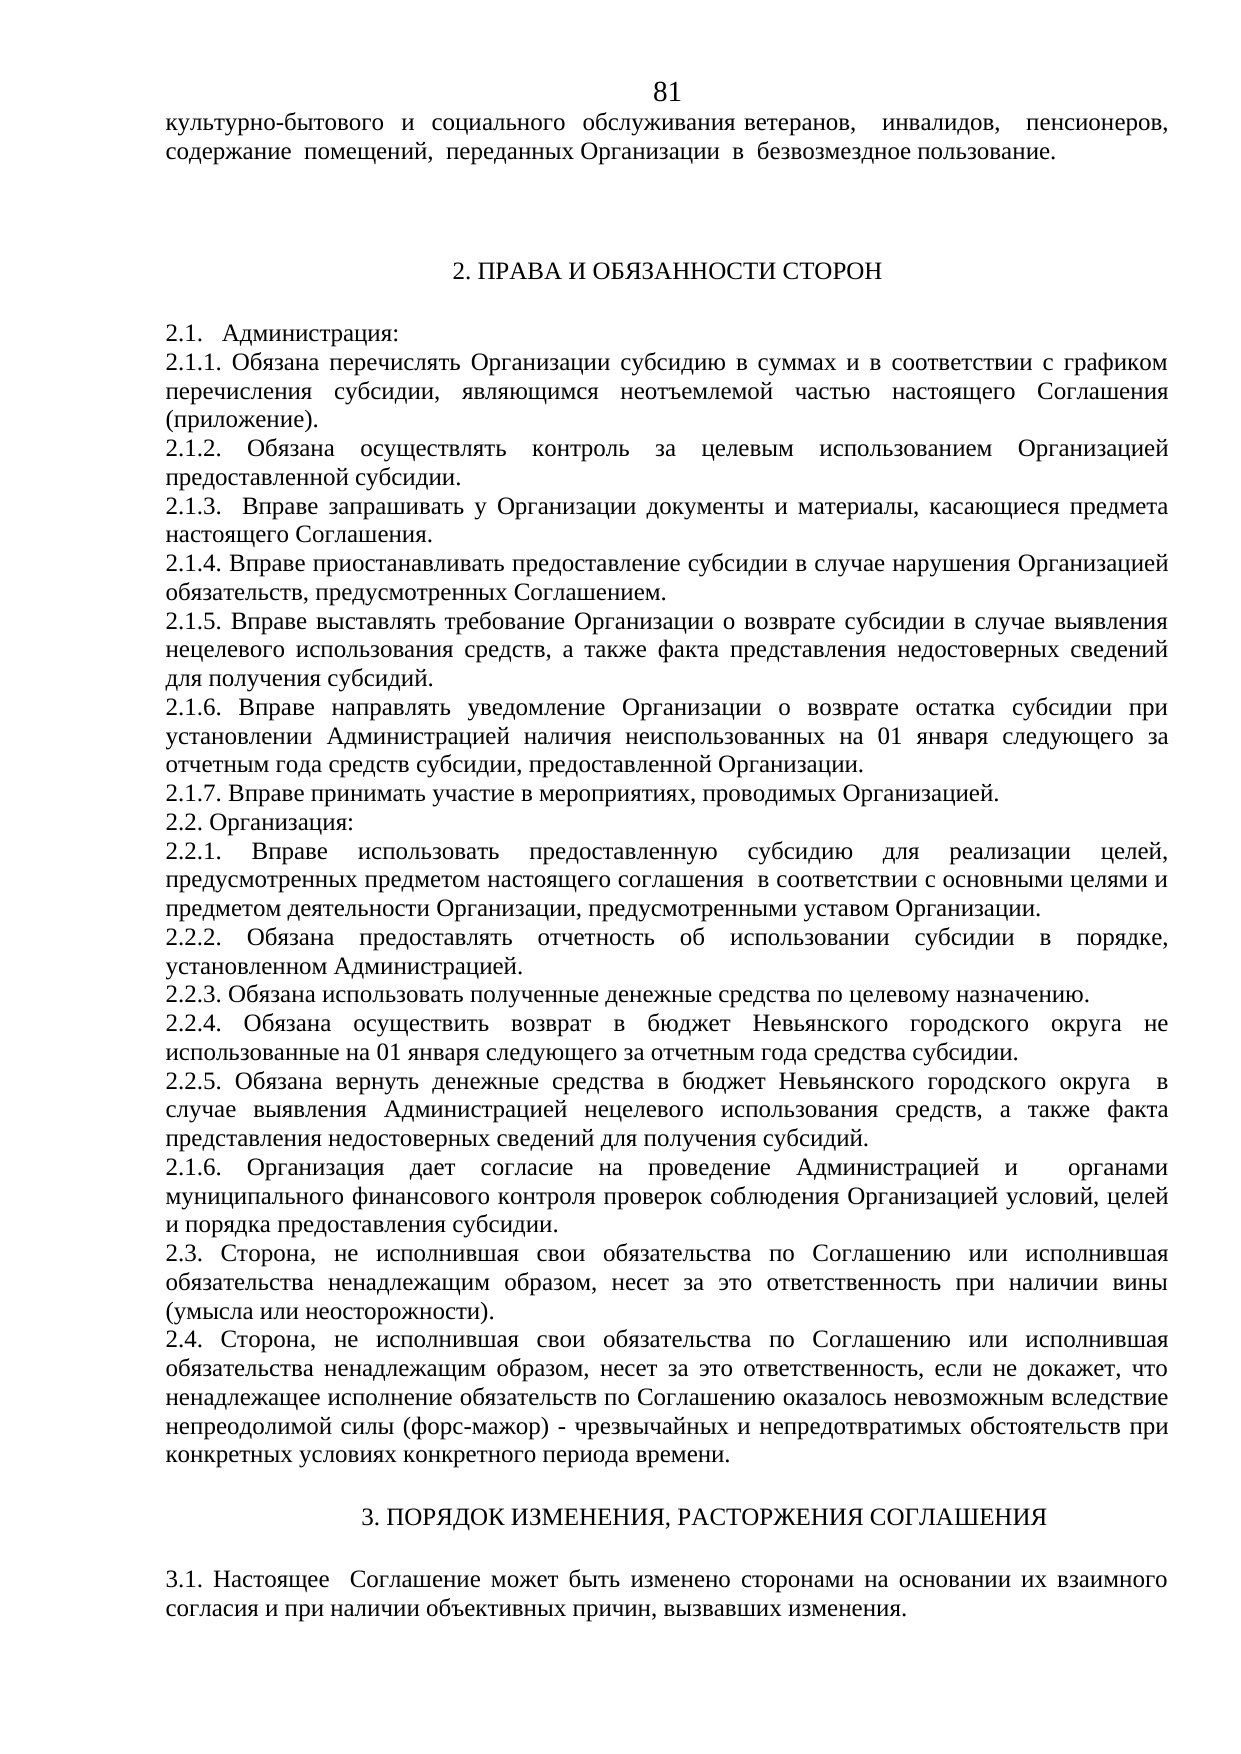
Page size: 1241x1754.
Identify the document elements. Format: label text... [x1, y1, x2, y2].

text 2.1.7. Вправе принимать участие в мероприятиях, проводимых Организацией. [165, 778, 1169, 807]
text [165, 107, 1169, 165]
text 3. ПОРЯДОК ИЗМЕНЕНИЯ, РАСТОРЖЕНИЯ СОГЛАШЕНИЯ [165, 1502, 1169, 1531]
text 2.2.2. Обязана предоставлять отчетность об использовании субсидии в порядке, установленном Администрацией. [165, 922, 1169, 979]
text 2.2.5. Обязана вернуть денежные средства в бюджет Невьянского городского округа в случае выявления Администрацией нецелевого использования средств, а также факта представления недостоверных сведений для получения субсидий. [165, 1066, 1169, 1152]
text 2.2. Организация: [165, 807, 1169, 836]
text 2.1.2. Обязана осуществлять контроль за целевым использованием Организацией предоставленной субсидии. [165, 433, 1169, 491]
text 2.1.6. Вправе направлять уведомление Организации о возврате остатка субсидии при установлении Администрацией наличия неиспользованных на 01 января следующего за отчетным года средств субсидии, предоставленной Организации. [165, 692, 1169, 778]
text 2. ПРАВА И ОБЯЗАННОСТИ СТОРОН [165, 256, 1169, 285]
text 2.1.5. Вправе выставлять требование Организации о возврате субсидии в случае выявления нецелевого использования средств, а также факта представления недостоверных сведений для получения субсидий. [165, 606, 1169, 692]
text 2.2.4. Обязана осуществить возврат в бюджет Невьянского городского округа не использованные на 01 января следующего за отчетным года средства субсидии. [165, 1008, 1169, 1066]
text 2.2.3. Обязана использовать полученные денежные средства по целевому назначению. [165, 979, 1169, 1008]
text 2.3. Сторона, не исполнившая свои обязательства по Соглашению или исполнившая обязательства ненадлежащим образом, несет за это ответственность при наличии вины (умысла или неосторожности). [165, 1238, 1169, 1324]
text 2.1.6. Организация дает согласие на проведение Администрацией и органами муниципального финансового контроля проверок соблюдения Организацией условий, целей и порядка предоставления субсидии. [165, 1152, 1169, 1238]
text 2.4. Сторона, не исполнившая свои обязательства по Соглашению или исполнившая обязательства ненадлежащим образом, несет за это ответственность, если не докажет, что ненадлежащее исполнение обязательств по Соглашению оказалось невозможным вследствие непреодолимой силы (форс-мажор) - чрезвычайных и непредотвратимых обстоятельств при конкретных условиях конкретного периода времени. [165, 1324, 1169, 1468]
text 3.1. Настоящее Соглашение может быть изменено сторонами на основании их взаимного согласия и при наличии объективных причин, вызвавших изменения. [165, 1564, 1169, 1622]
text 2.2.1. Вправе использовать предоставленную субсидию для реализации целей, предусмотренных предметом настоящего соглашения в соответствии с основными целями и предметом деятельности Организации, предусмотренными уставом Организации. [165, 836, 1169, 922]
text 2.1.3. Вправе запрашивать у Организации документы и материалы, касающиеся предмета настоящего Соглашения. [165, 491, 1169, 548]
text 2.1.1. Обязана перечислять Организации субсидию в суммах и в соответствии с графиком перечисления субсидии, являющимся неотъемлемой частью настоящего Соглашения (приложение). [165, 347, 1169, 433]
text 2.1. Администрация: [165, 318, 1169, 347]
text 2.1.4. Вправе приостанавливать предоставление субсидии в случае нарушения Организацией обязательств, предусмотренных Соглашением. [165, 548, 1169, 606]
